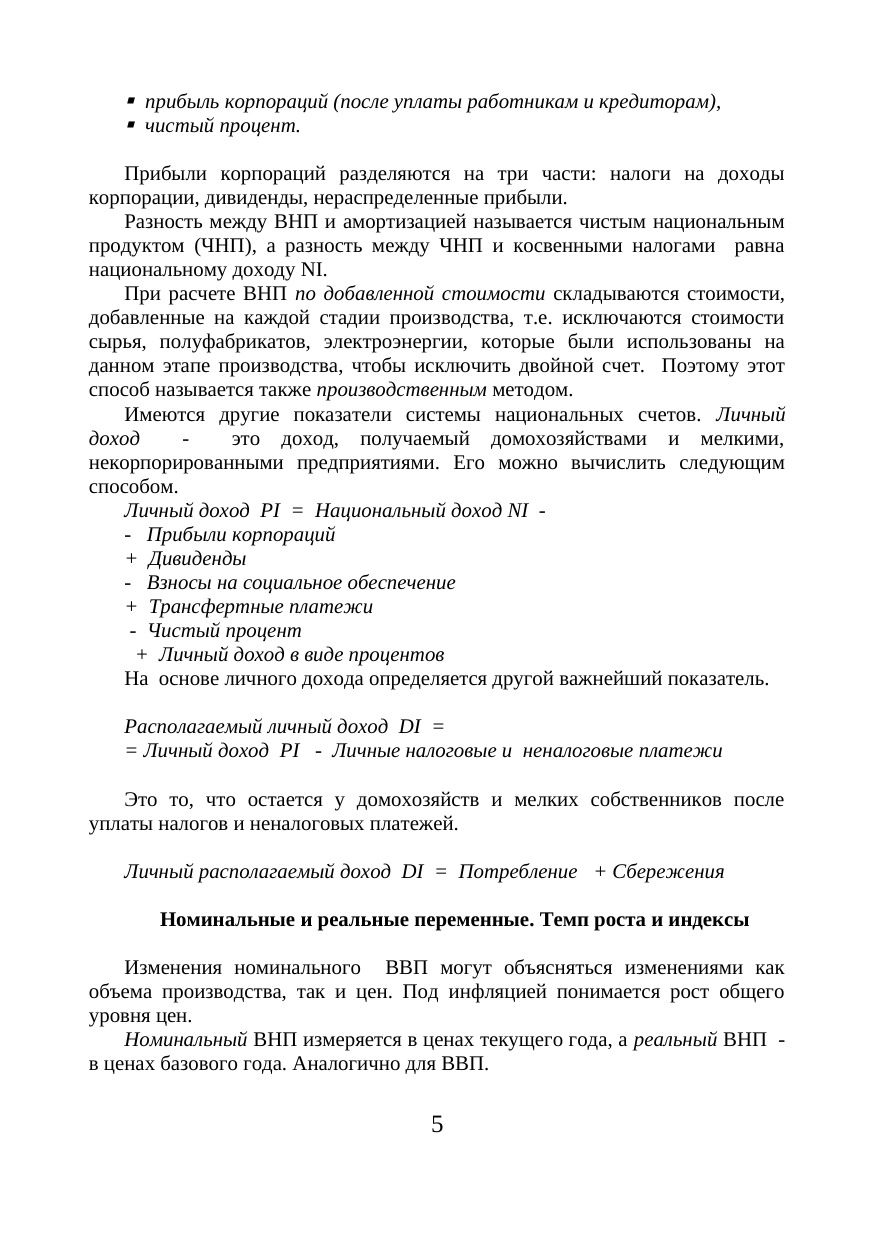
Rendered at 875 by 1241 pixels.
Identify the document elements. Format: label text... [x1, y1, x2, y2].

text Личный доход PI = Национальный доход NI - [89, 498, 785, 522]
list чистый процент. [89, 113, 785, 137]
list прибыль корпораций (после уплаты работникам и кредиторам), [89, 89, 785, 113]
text = Личный доход PI - Личные налоговые и неналоговые платежи [89, 738, 785, 762]
text Разность между ВНП и амортизацией называется чистым национальным продуктом (ЧНП), а разность между ЧНП и косвенными налогами равна национальному доходу NI. [89, 209, 785, 281]
text Изменения номинального ВВП могут объясняться изменениями как объема производства, так и цен. Под инфляцией понимается рост общего уровня цен. [89, 955, 785, 1027]
text Располагаемый личный доход DI = [89, 714, 785, 738]
text + Трансфертные платежи [89, 594, 785, 618]
text Номинальные и реальные переменные. Темп роста и индексы [89, 907, 785, 931]
text Это то, что остается у домохозяйств и мелких собственников после уплаты налогов и неналоговых платежей. [89, 786, 785, 834]
text При расчете ВНП по добавленной стоимости складываются стоимости, добавленные на каждой стадии производства, т.е. исключаются стоимости сырья, полуфабрикатов, электроэнергии, которые были использованы на данном этапе производства, чтобы исключить двойной счет. Поэтому этот способ называется также производственным методом. [89, 281, 785, 401]
text Имеются другие показатели системы национальных счетов. Личный доход - это доход, получаемый домохозяйствами и мелкими, некорпорированными предприятиями. Его можно вычислить следующим способом. [89, 401, 785, 498]
text - Чистый процент [89, 618, 785, 642]
text Личный располагаемый доход DI = Потребление + Сбережения [89, 859, 785, 883]
text На основе личного дохода определяется другой важнейший показатель. [89, 666, 785, 690]
text Номинальный ВНП измеряется в ценах текущего года, а реальный ВНП - в ценах базового года. Аналогично для ВВП. [89, 1027, 785, 1075]
text + Личный доход в виде процентов [89, 642, 785, 666]
text - Прибыли корпораций [89, 522, 785, 546]
text + Дивиденды [89, 546, 785, 570]
text - Взносы на социальное обеспечение [89, 570, 785, 594]
text Прибыли корпораций разделяются на три части: налоги на доходы корпорации, дивиденды, нераспределенные прибыли. [89, 161, 785, 209]
